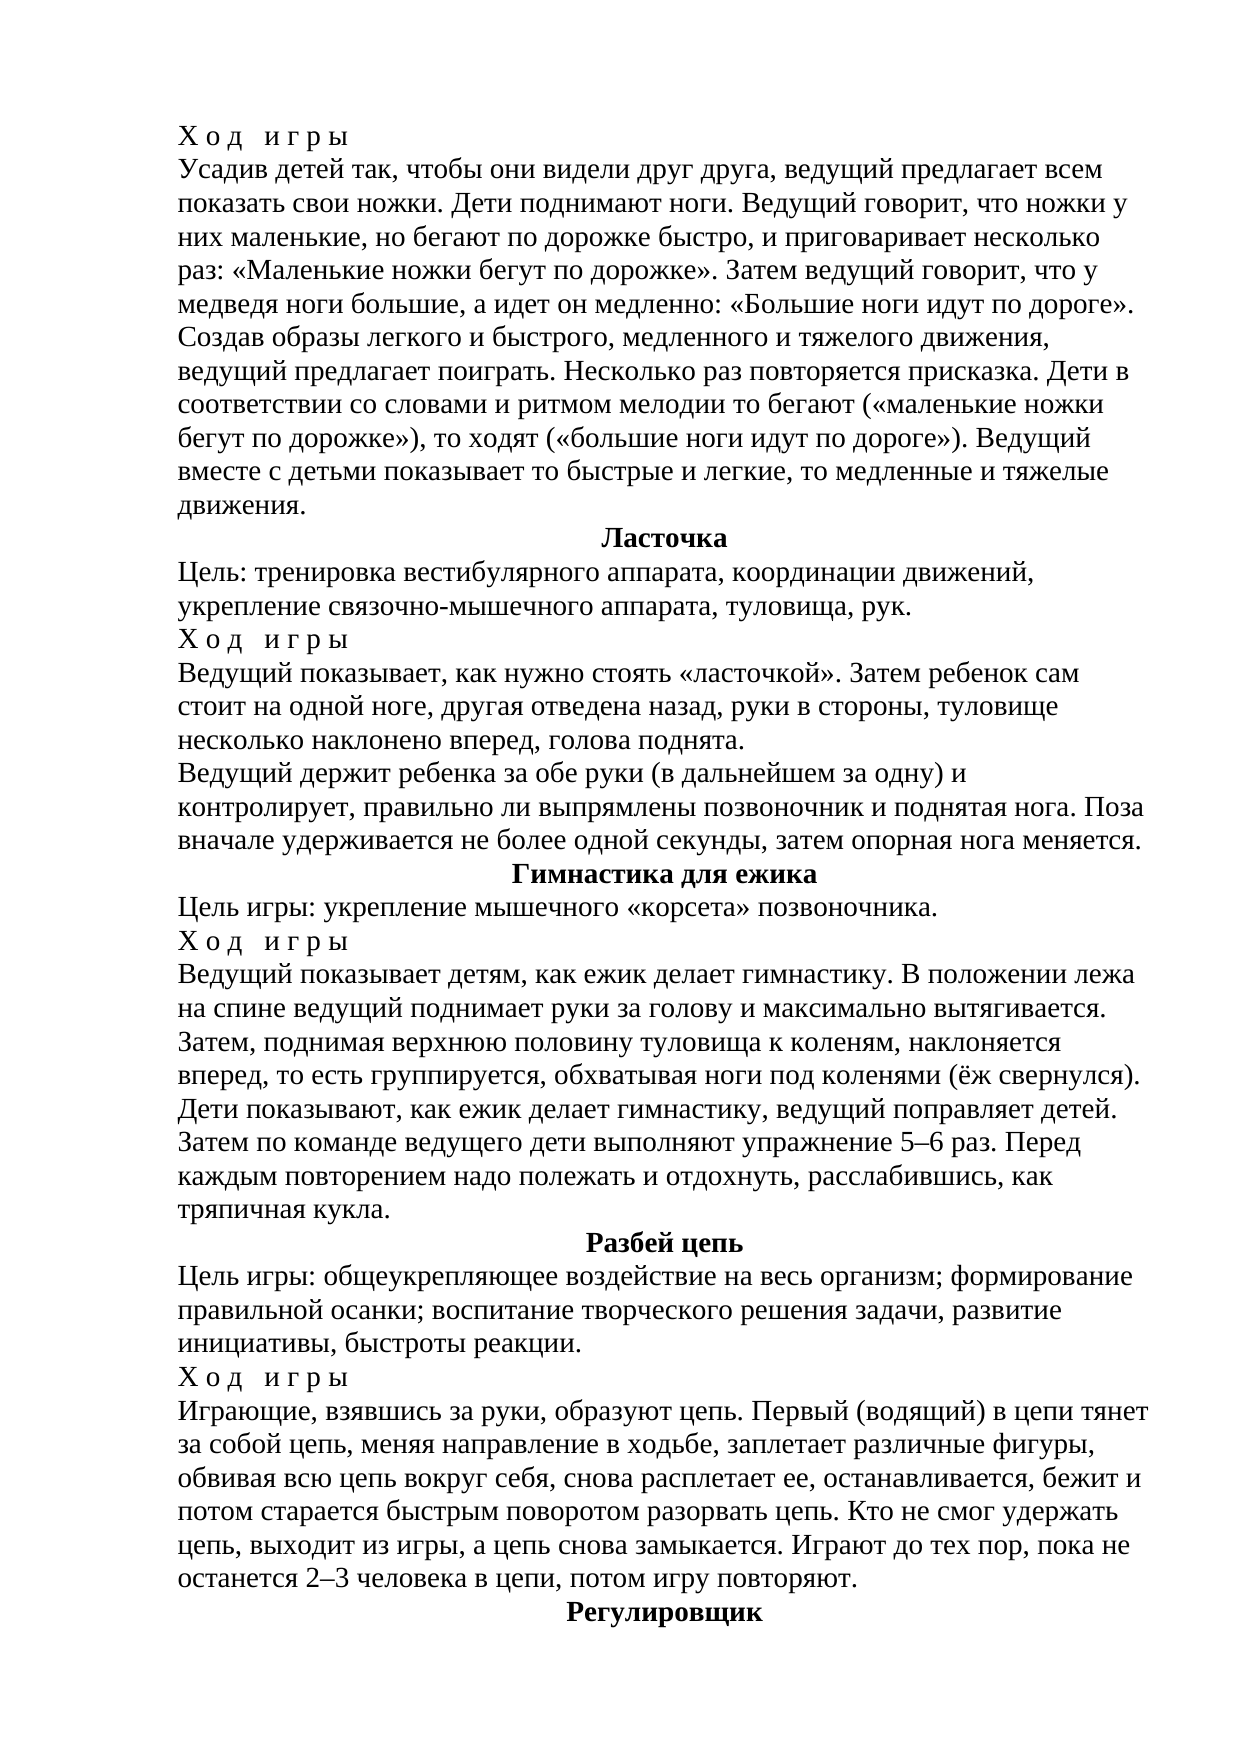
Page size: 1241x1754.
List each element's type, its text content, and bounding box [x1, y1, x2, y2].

text Усадив детей так, чтобы они видели друг друга, ведущий предлагает всем показать свои ножки. Дети поднимают ноги. Ведущий говорит, что ножки у них маленькие, но бегают по дорожке быстро, и приговаривает несколько раз: «Маленькие ножки бегут по дорожке». Затем ведущий говорит, что у медведя ноги большие, а идет он медленно: «Большие ноги идут по дороге». Создав образы легкого и быстрого, медленного и тяжелого движения, ведущий предлагает поиграть. Несколько раз повторяется присказка. Дети в соответствии со словами и ритмом мелодии то бегают («маленькие ножки бегут по дорожке»), то ходят («большие ноги идут по дороге»). Ведущий вместе с детьми показывает то быстрые и легкие, то медленные и тяжелые движения. [177, 152, 1152, 521]
text Х о д и г р ы [177, 118, 1152, 152]
text Дети показывают, как ежик делает гимнастику, ведущий поправляет детей. Затем по команде ведущего дети выполняют упражнение 5–6 раз. Перед каждым повторением надо полежать и отдохнуть, расслабившись, как тряпичная кукла. [177, 1091, 1152, 1225]
text Цель игры: общеукрепляющее воздействие на весь организм; формирование правильной осанки; воспитание творческого решения задачи, развитие инициативы, быстроты реакции. [177, 1258, 1152, 1359]
text Х о д и г р ы [177, 1359, 1152, 1393]
text Цель игры: укрепление мышечного «корсета» позвоночника. [177, 889, 1152, 923]
text Х о д и г р ы [177, 923, 1152, 957]
text Регулировщик [177, 1594, 1152, 1627]
text Ведущий показывает детям, как ежик делает гимнастику. В положении лежа на спине ведущий поднимает руки за голову и максимально вытягивается. Затем, поднимая верхнюю половину туловища к коленям, наклоняется вперед, то есть группируется, обхватывая ноги под коленями (ёж свернулся). [177, 957, 1152, 1091]
text Гимнастика для ежика [177, 856, 1152, 889]
text Х о д и г р ы [177, 621, 1152, 655]
text Разбей цепь [177, 1225, 1152, 1258]
text Цель: тренировка вестибулярного аппарата, координации движений, укрепление связочно-мышечного аппарата, туловища, рук. [177, 554, 1152, 621]
text Ведущий держит ребенка за обе руки (в дальнейшем за одну) и контролирует, правильно ли выпрямлены позвоночник и поднятая нога. Поза вначале удерживается не более одной секунды, затем опорная нога меняется. [177, 755, 1152, 856]
text Играющие, взявшись за руки, образуют цепь. Первый (водящий) в цепи тянет за собой цепь, меняя направление в ходьбе, заплетает различные фигуры, обвивая всю цепь вокруг себя, снова расплетает ее, останавливается, бежит и потом старается быстрым поворотом разорвать цепь. Кто не смог удержать цепь, выходит из игры, а цепь снова замыкается. Играют до тех пор, пока не останется 2–3 человека в цепи, потом игру повторяют. [177, 1393, 1152, 1594]
text Ласточка [177, 521, 1152, 554]
text Ведущий показывает, как нужно стоять «ласточкой». Затем ребенок сам стоит на одной ноге, другая отведена назад, руки в стороны, туловище несколько наклонено вперед, голова поднята. [177, 655, 1152, 755]
